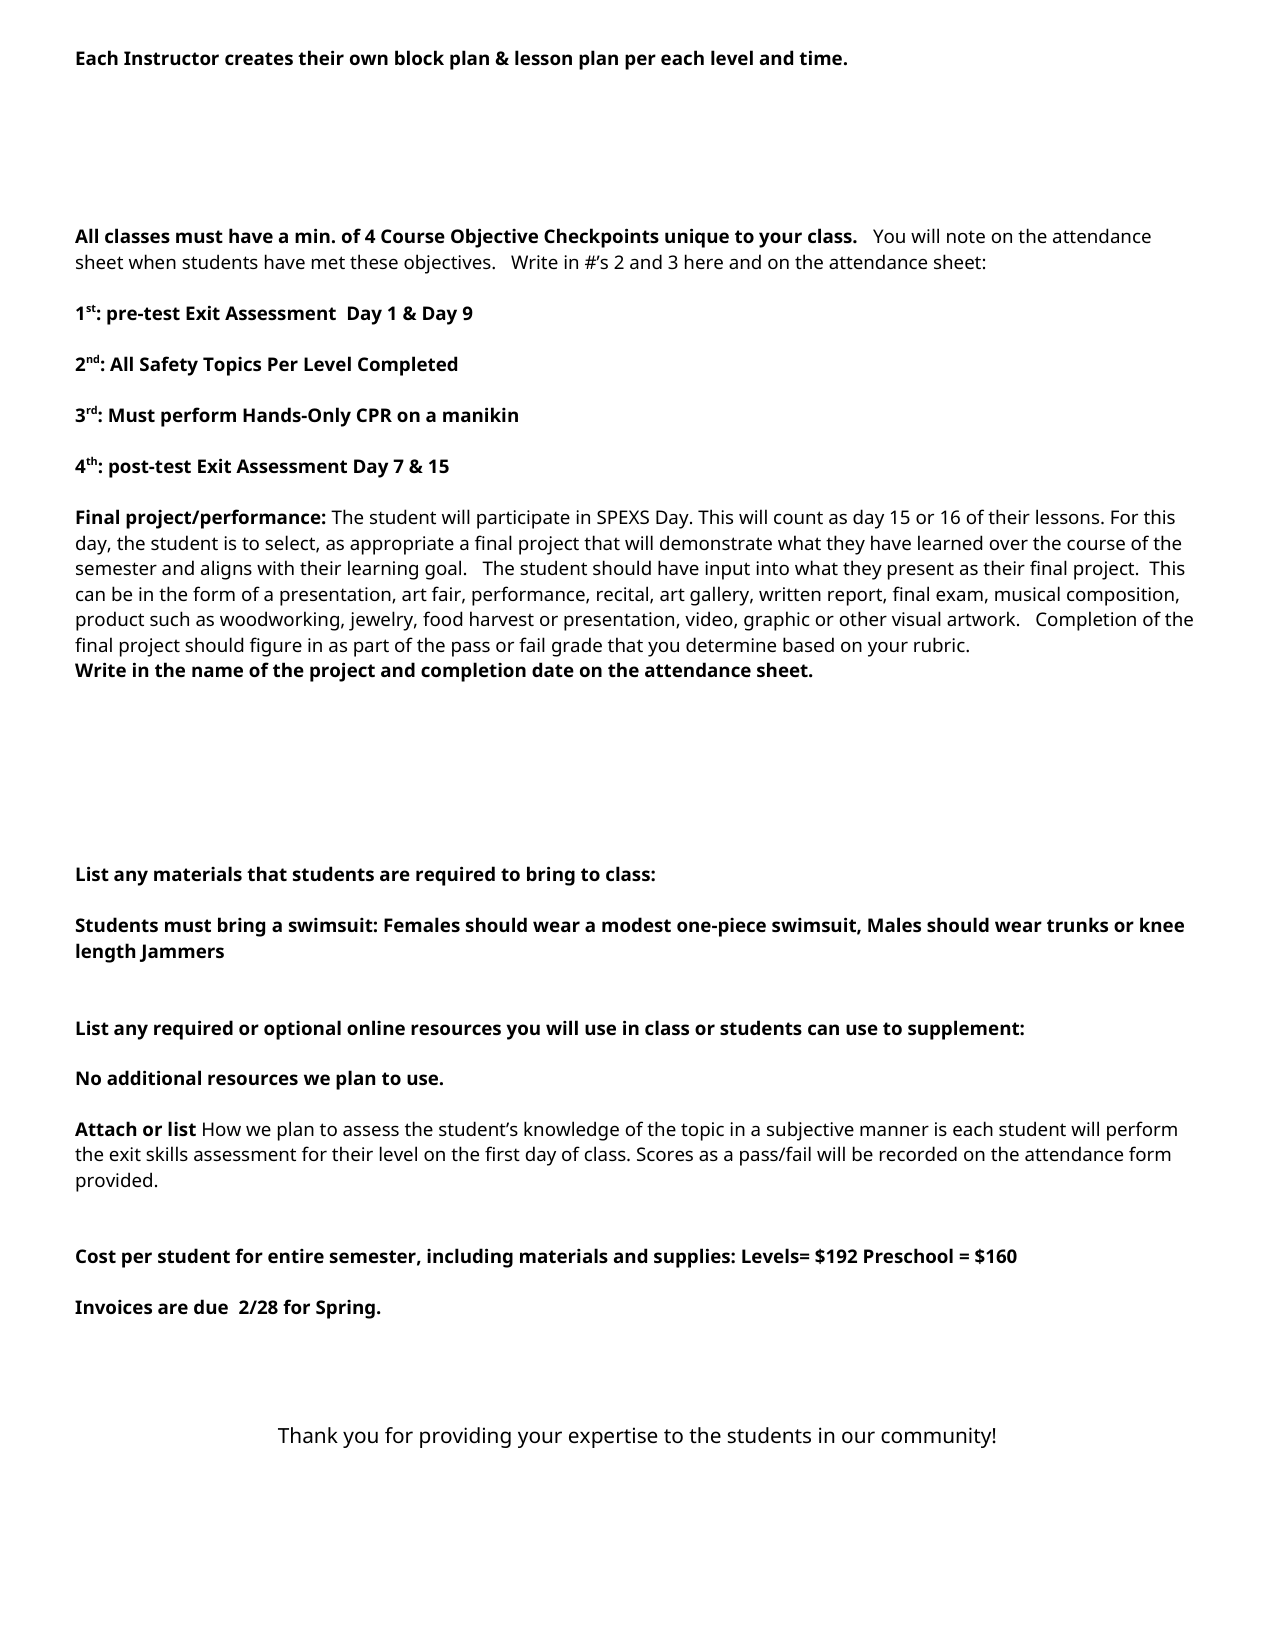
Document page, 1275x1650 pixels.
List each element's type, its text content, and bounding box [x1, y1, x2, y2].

text List any materials that students are required to bring to class: [75, 862, 1200, 887]
text Attach or list How we plan to assess the student’s knowledge of the topic in a subjective manner is each student will perform the exit skills assessment for their level on the first day of class. Scores as a pass/fail will be recorded on the attendance form provided. [75, 1116, 1200, 1192]
text Thank you for providing your expertise to the students in our community! [75, 1422, 1200, 1450]
text Final project/performance: The student will participate in SPEXS Day. This will count as day 15 or 16 of their lessons. For this day, the student is to select, as appropriate a final project that will demonstrate what they have learned over the course of the semester and aligns with their learning goal. The student should have input into what they present as their final project. This can be in the form of a presentation, art fair, performance, recital, art gallery, written report, final exam, musical composition, product such as woodworking, jewelry, food harvest or presentation, video, graphic or other visual artwork. Completion of the final project should figure in as part of the pass or fail grade that you determine based on your rubric. [75, 504, 1200, 657]
text Invoices are due 2/28 for Spring. [75, 1294, 1200, 1319]
text Write in the name of the project and completion date on the attendance sheet. [75, 657, 1200, 683]
text List any required or optional online resources you will use in class or students can use to supplement: [75, 1015, 1200, 1040]
text Students must bring a swimsuit: Females should wear a modest one-piece swimsuit, Males should wear trunks or knee length Jammers [75, 913, 1200, 964]
text No additional resources we plan to use. [75, 1065, 1200, 1091]
text Cost per student for entire semester, including materials and supplies: Levels= $192 Preschool = $160 [75, 1243, 1200, 1268]
text 4th: post-test Exit Assessment Day 7 & 15 [75, 453, 1200, 479]
text Each Instructor creates their own block plan & lesson plan per each level and time. [75, 45, 1200, 71]
text 2nd: All Safety Topics Per Level Completed [75, 326, 1200, 377]
text All classes must have a min. of 4 Course Objective Checkpoints unique to your class. You will note on the attendance sheet when students have met these objectives. Write in #’s 2 and 3 here and on the attendance sheet: 1st: pre-test Exit Assessment Day 1 & Day 9 [75, 224, 1200, 326]
text 3rd: Must perform Hands-Only CPR on a manikin [75, 402, 1200, 428]
